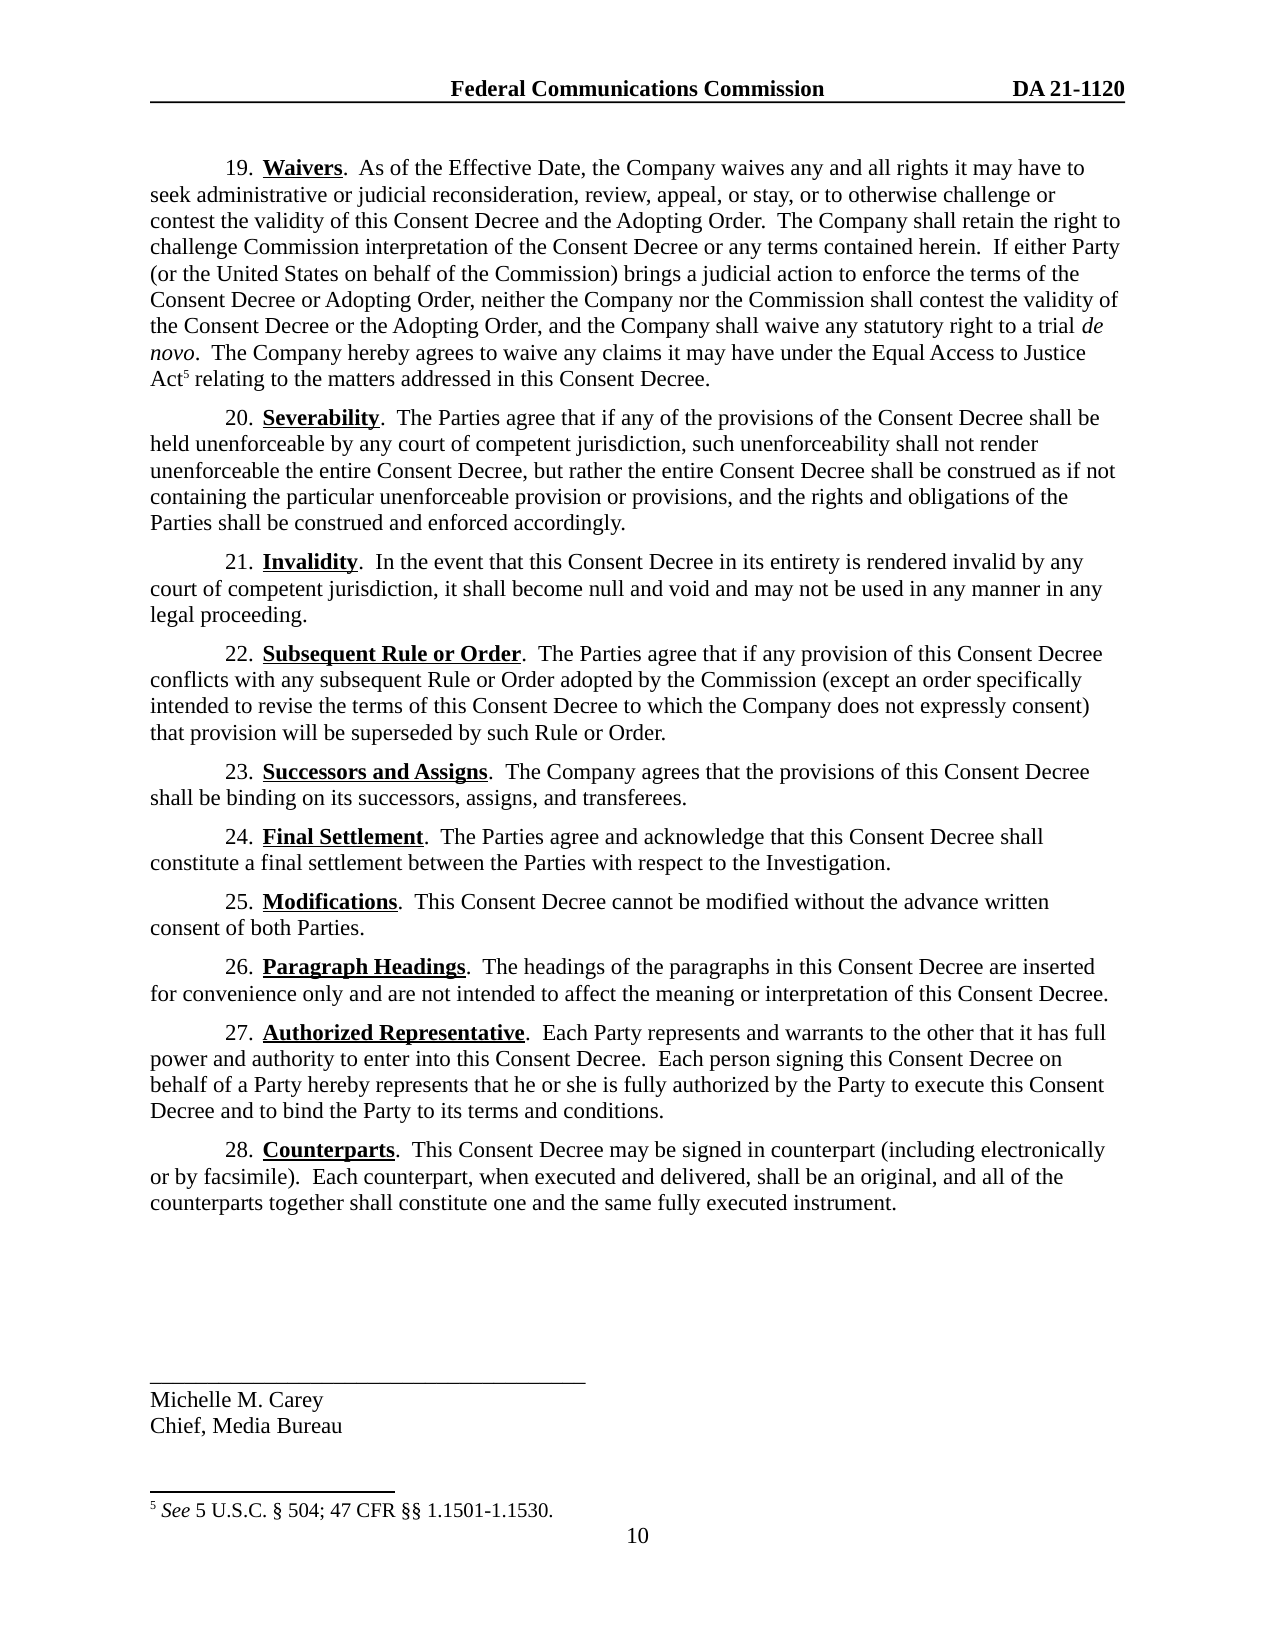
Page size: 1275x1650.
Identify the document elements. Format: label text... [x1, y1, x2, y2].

text Counterparts. This Consent Decree may be signed in counterpart (including electronically or by facsimile). Each counterpart, when executed and delivered, shall be an original, and all of the counterparts together shall constitute one and the same fully executed instrument. [150, 1136, 1125, 1216]
text Modifications. This Consent Decree cannot be modified without the advance written consent of both Parties. [150, 888, 1125, 941]
text Waivers. As of the Effective Date, the Company waives any and all rights it may have to seek administrative or judicial reconsideration, review, appeal, or stay, or to otherwise challenge or contest the validity of this Consent Decree and the Adopting Order. The Company shall retain the right to challenge Commission interpretation of the Consent Decree or any terms contained herein. If either Party (or the United States on behalf of the Commission) brings a judicial action to enforce the terms of the Consent Decree or Adopting Order, neither the Company nor the Commission shall contest the validity of the Consent Decree or the Adopting Order, and the Company shall waive any statutory right to a trial de novo. The Company hereby agrees to waive any claims it may have under the Equal Access to Justice Act relating to the matters addressed in this Consent Decree. [150, 154, 1125, 391]
text Paragraph Headings. The headings of the paragraphs in this Consent Decree are inserted for convenience only and are not intended to affect the meaning or interpretation of this Consent Decree. [150, 953, 1125, 1006]
text Final Settlement. The Parties agree and acknowledge that this Consent Decree shall constitute a final settlement between the Parties with respect to the Investigation. [150, 823, 1125, 876]
text Michelle M. Carey [150, 1386, 1125, 1412]
text Invalidity. In the event that this Consent Decree in its entirety is rendered invalid by any court of competent jurisdiction, it shall become null and void and may not be used in any manner in any legal proceeding. [150, 548, 1125, 627]
text Successors and Assigns. The Company agrees that the provisions of this Consent Decree shall be binding on its successors, assigns, and transferees. [150, 758, 1125, 810]
text Chief, Media Bureau [150, 1412, 1125, 1439]
text Severability. The Parties agree that if any of the provisions of the Consent Decree shall be held unenforceable by any court of competent jurisdiction, such unenforceability shall not render unenforceable the entire Consent Decree, but rather the entire Consent Decree shall be construed as if not containing the particular unenforceable provision or provisions, and the rights and obligations of the Parties shall be construed and enforced accordingly. [150, 404, 1125, 536]
text ______________________________________ [150, 1360, 1125, 1386]
text Authorized Representative. Each Party represents and warrants to the other that it has full power and authority to enter into this Consent Decree. Each person signing this Consent Decree on behalf of a Party hereby represents that he or she is fully authorized by the Party to execute this Consent Decree and to bind the Party to its terms and conditions. [150, 1018, 1125, 1124]
text Subsequent Rule or Order. The Parties agree that if any provision of this Consent Decree conflicts with any subsequent Rule or Order adopted by the Commission (except an order specifically intended to revise the terms of this Consent Decree to which the Company does not expressly consent) that provision will be superseded by such Rule or Order. [150, 640, 1125, 745]
